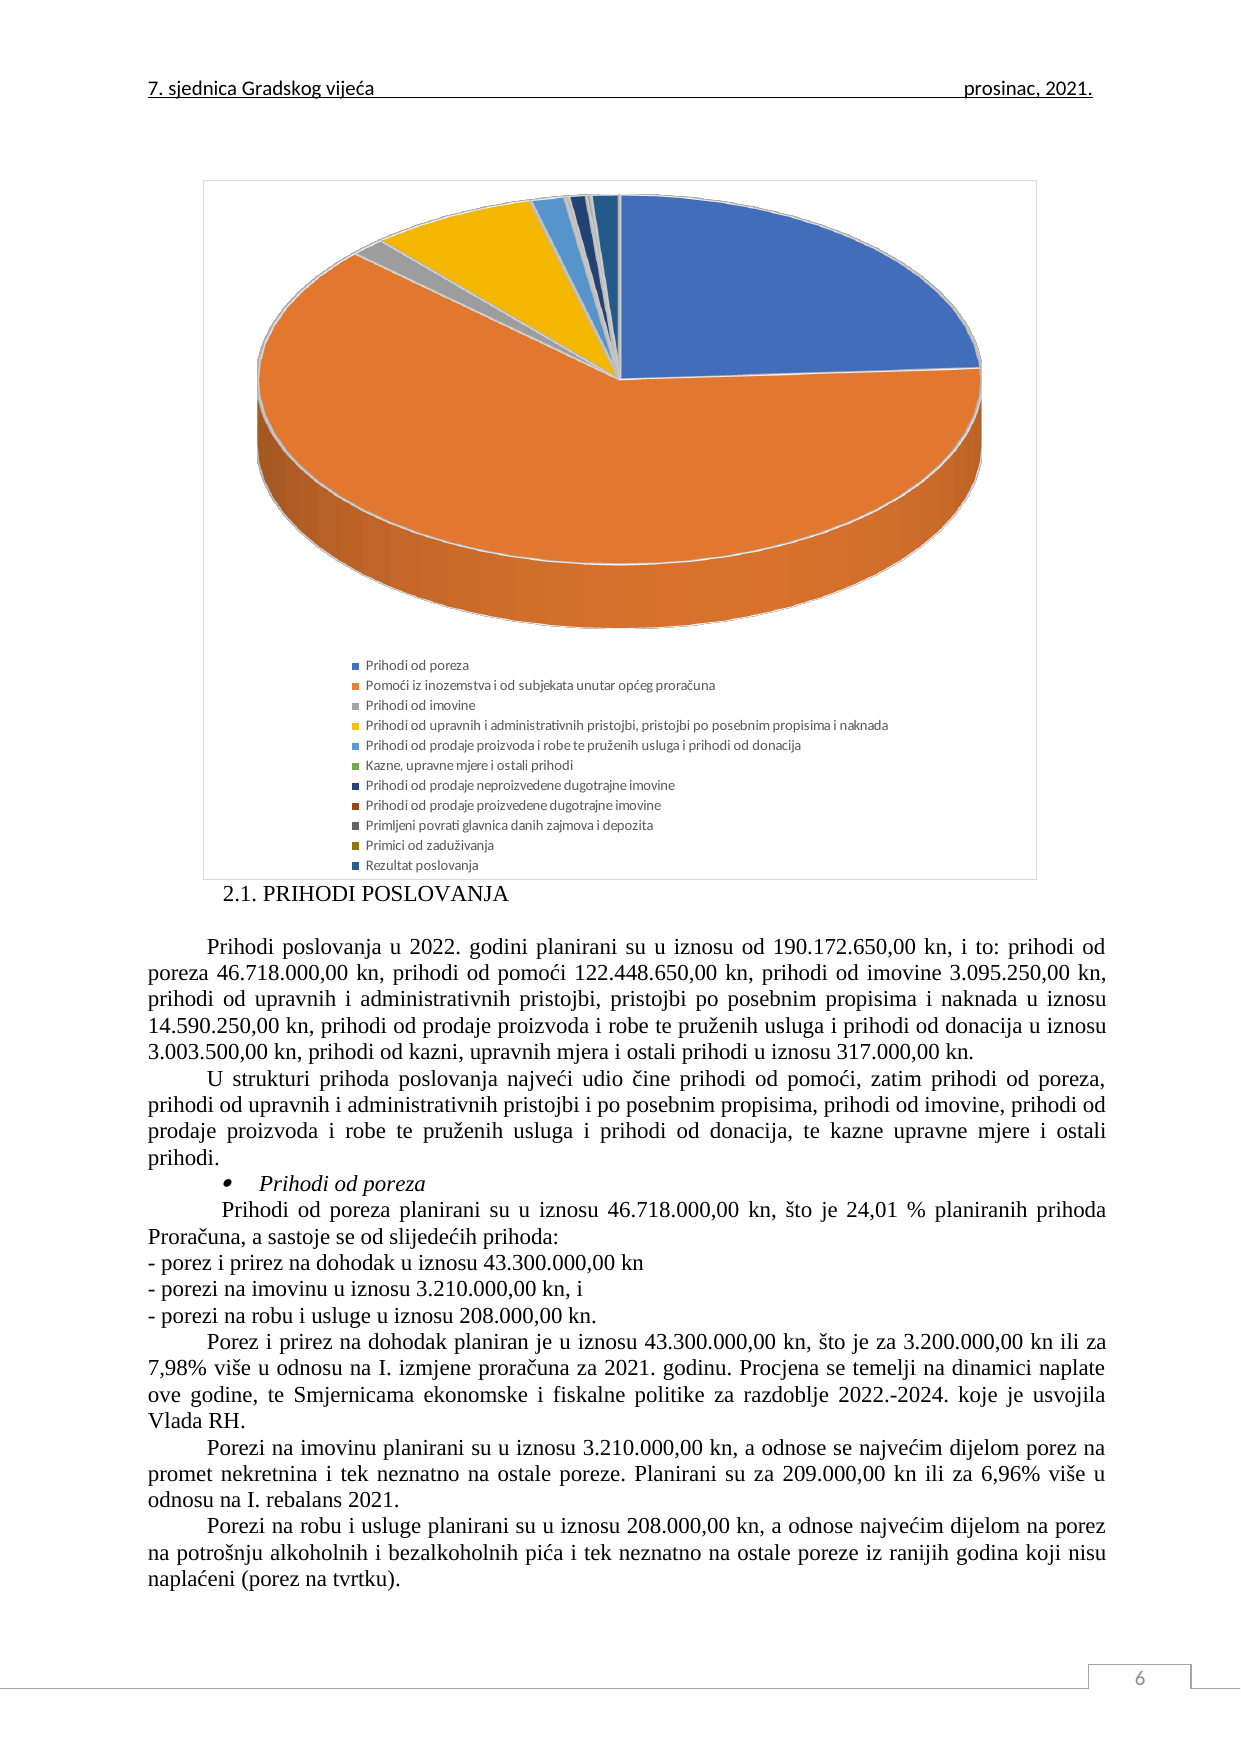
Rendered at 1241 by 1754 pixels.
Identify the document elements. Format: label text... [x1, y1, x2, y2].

text - porezi na imovinu u iznosu 3.210.000,00 kn, i [148, 1275, 1107, 1302]
text Prihodi poslovanja u 2022. godini planirani su u iznosu od 190.172.650,00 kn, i to: prihodi od poreza 46.718.000,00 kn, prihodi od pomoći 122.448.650,00 kn, prihodi od imovine 3.095.250,00 kn, prihodi od upravnih i administrativnih pristojbi, pristojbi po posebnim propisima i naknada u iznosu 14.590.250,00 kn, prihodi od prodaje proizvoda i robe te pruženih usluga i prihodi od donacija u iznosu 3.003.500,00 kn, prihodi od kazni, upravnih mjera i ostali prihodi u iznosu 317.000,00 kn. [148, 933, 1107, 1064]
text Prihodi od poreza planirani su u iznosu 46.718.000,00 kn, što je 24,01 % planiranih prihoda Proračuna, a sastoje se od slijedećih prihoda: [148, 1196, 1107, 1249]
text Porezi na imovinu planirani su u iznosu 3.210.000,00 kn, a odnose se najvećim dijelom porez na promet nekretnina i tek neznatno na ostale poreze. Planirani su za 209.000,00 kn ili za 6,96% više u odnosu na I. rebalans 2021. [148, 1433, 1107, 1513]
text 2.1. PRIHODI POSLOVANJA [223, 176, 1107, 906]
text Porez i prirez na dohodak planiran je u iznosu 43.300.000,00 kn, što je za 3.200.000,00 kn ili za 7,98% više u odnosu na I. izmjene proračuna za 2021. godinu. Procjena se temelji na dinamici naplate ove godine, te Smjernicama ekonomske i fiskalne politike za razdoblje 2022.-2024. koje je usvojila Vlada RH. [148, 1328, 1107, 1433]
list Prihodi od poreza [221, 1170, 1107, 1196]
text Porezi na robu i usluge planirani su u iznosu 208.000,00 kn, a odnose najvećim dijelom na porez na potrošnju alkoholnih i bezalkoholnih pića i tek neznatno na ostale poreze iz ranijih godina koji nisu naplaćeni (porez na tvrtku). [148, 1513, 1107, 1592]
text - porez i prirez na dohodak u iznosu 43.300.000,00 kn [148, 1249, 1107, 1275]
text U strukturi prihoda poslovanja najveći udio čine prihodi od pomoći, zatim prihodi od poreza, prihodi od upravnih i administrativnih pristojbi i po posebnim propisima, prihodi od imovine, prihodi od prodaje proizvoda i robe te pruženih usluga i prihodi od donacija, te kazne upravne mjere i ostali prihodi. [148, 1064, 1107, 1170]
text - porezi na robu i usluge u iznosu 208.000,00 kn. [148, 1302, 1107, 1328]
